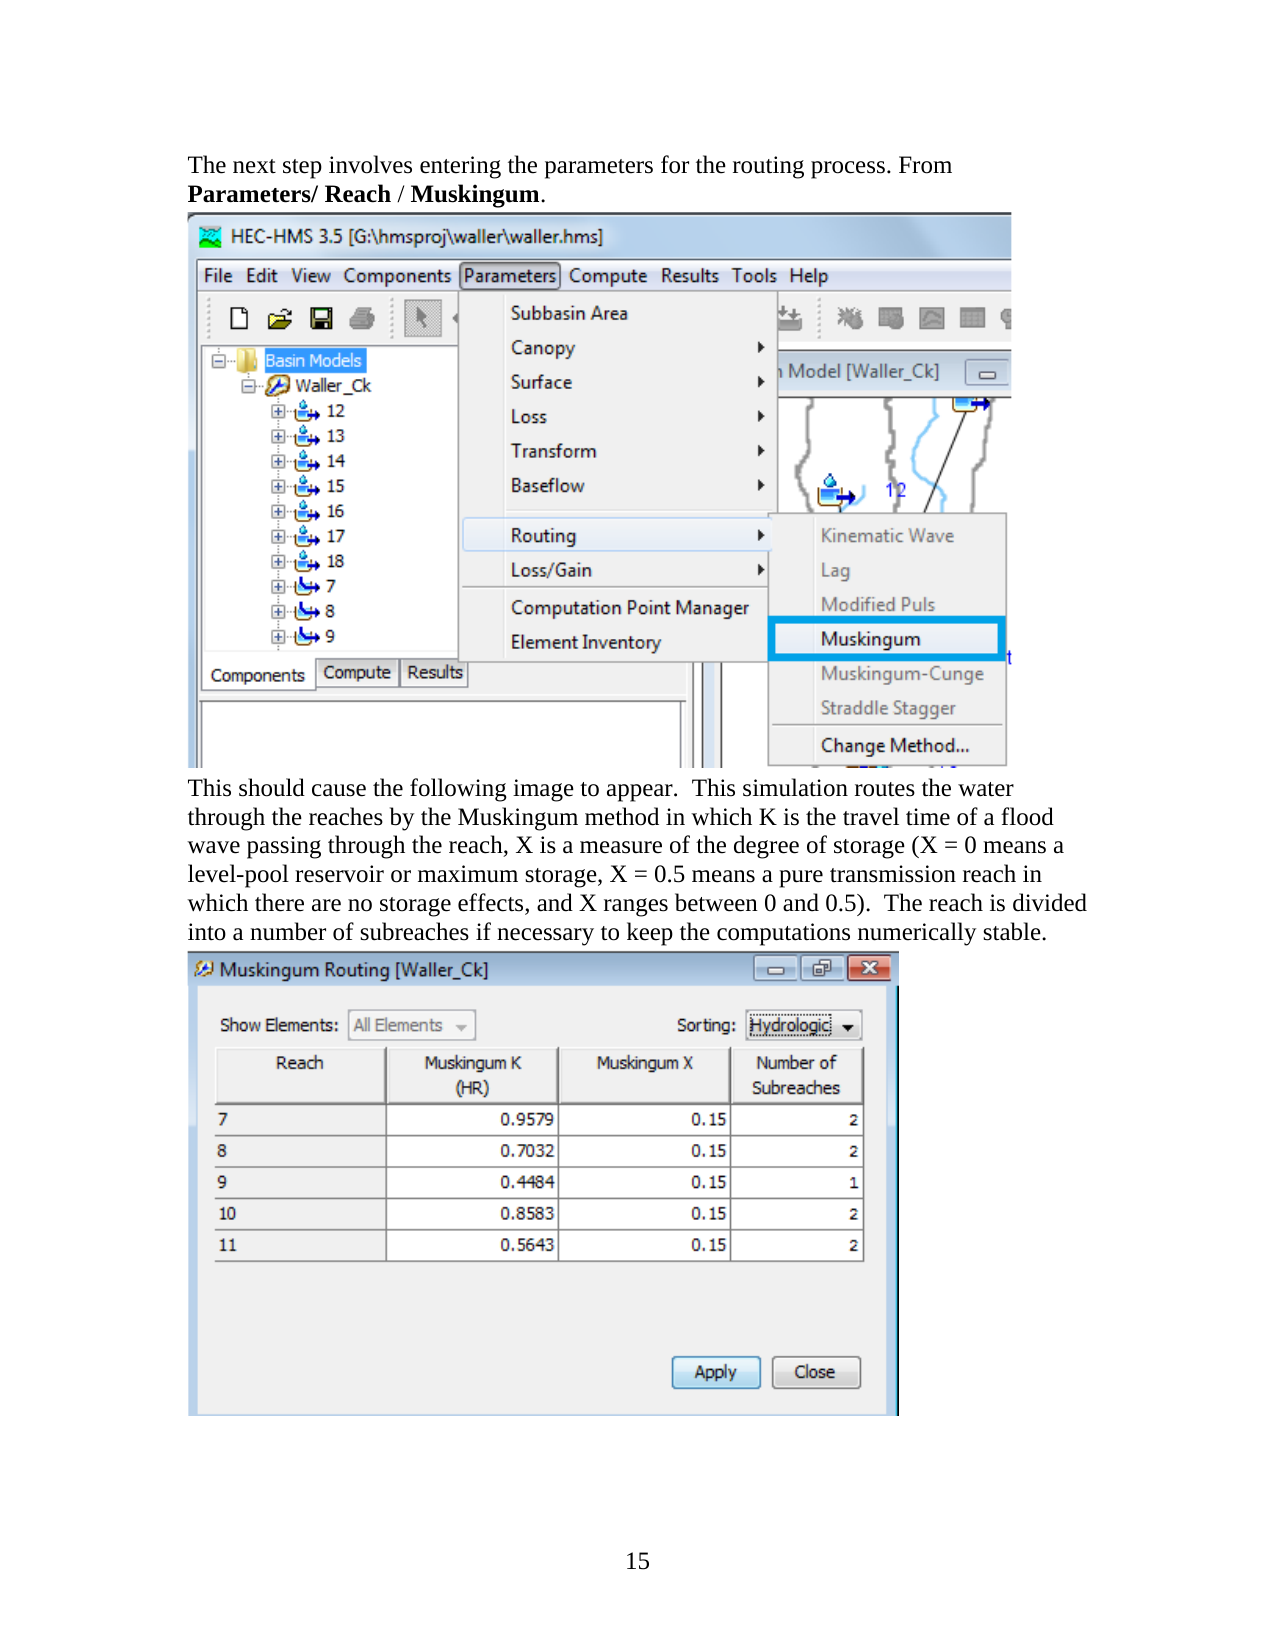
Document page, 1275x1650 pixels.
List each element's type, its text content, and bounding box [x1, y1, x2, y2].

text The next step involves entering the parameters for the routing process. From Parameters/ Reach / Muskingum. [187, 150, 1087, 207]
text This should cause the following image to appear. This simulation routes the water through the reaches by the Muskingum method in which K is the travel time of a flood wave passing through the reach, X is a measure of the degree of storage (X = 0 means a level-pool reservoir or maximum storage, X = 0.5 means a pure transmission reach in which there are no storage effects, and X ranges between 0 and 0.5). The reach is divided into a number of subreaches if necessary to keep the computations numerically stable. [187, 773, 1087, 945]
picture [187, 950, 899, 1416]
picture [187, 212, 1012, 768]
